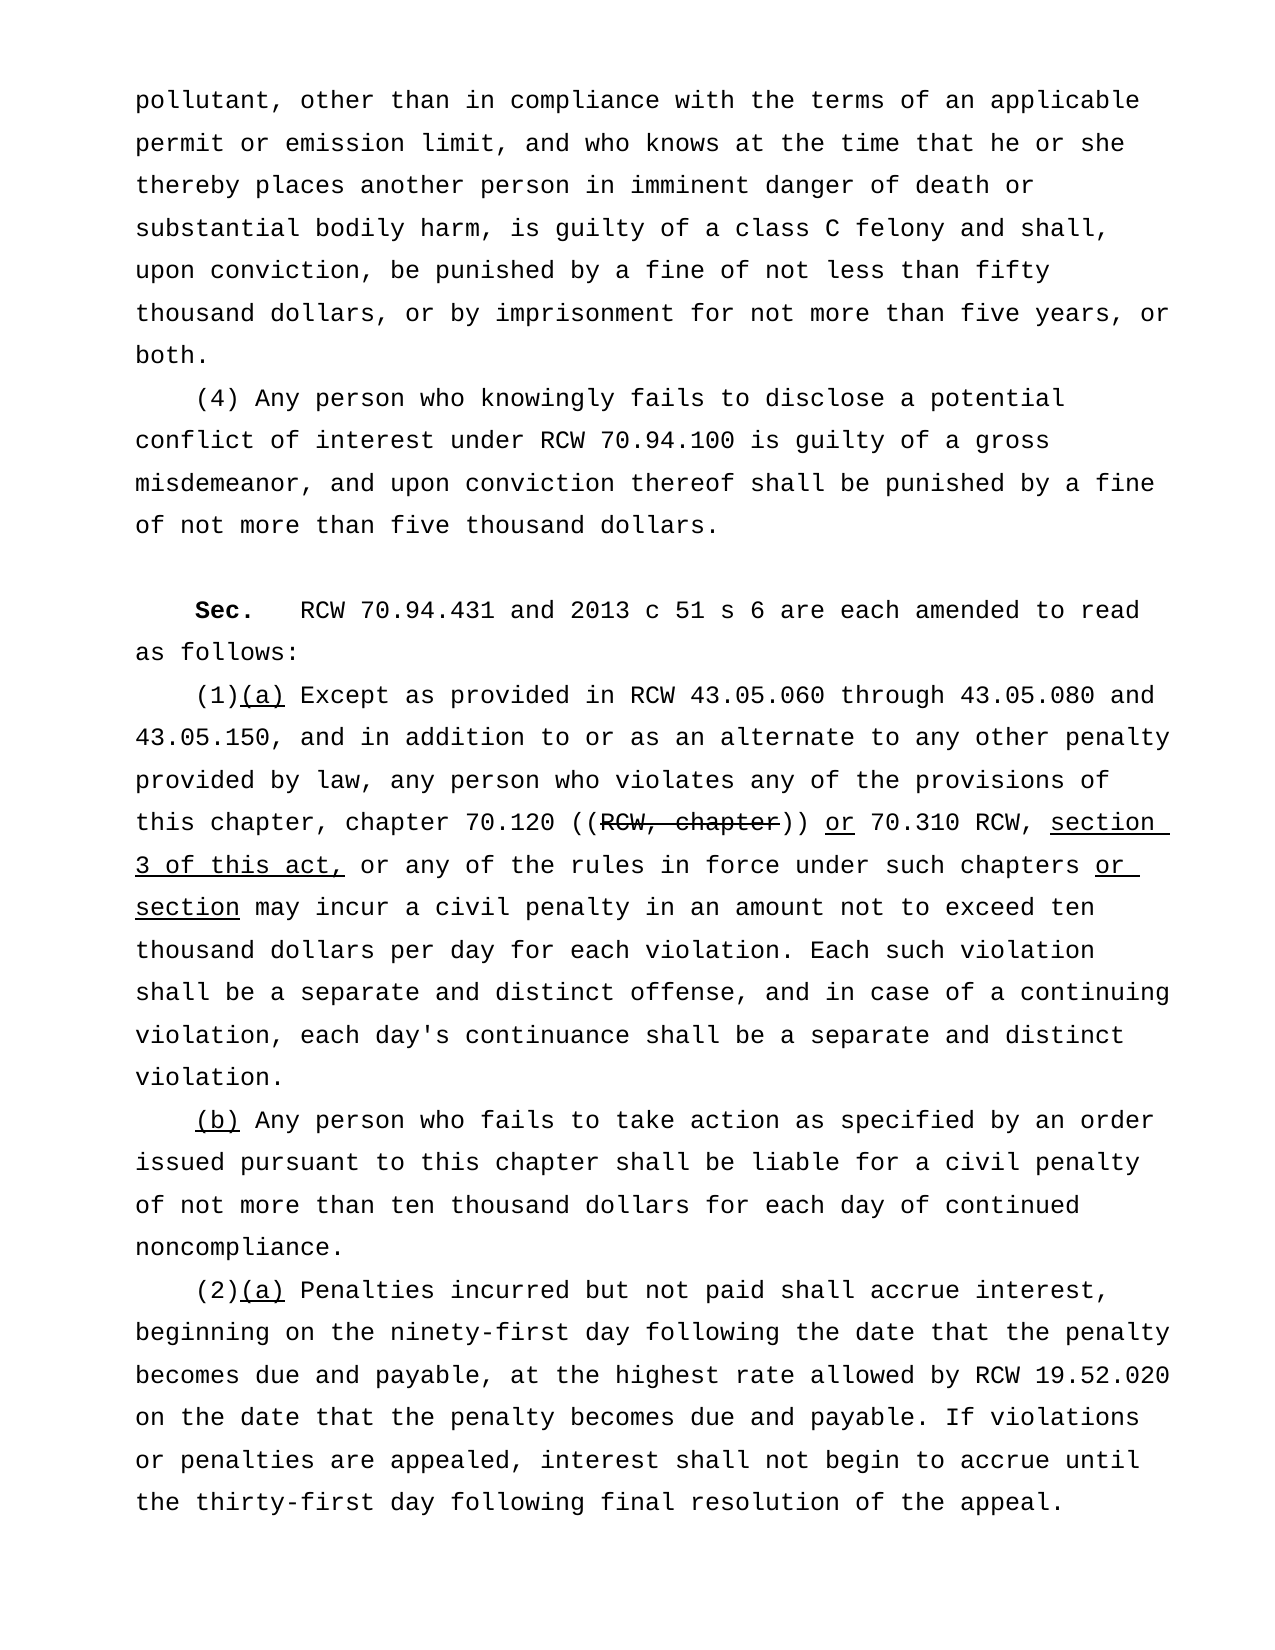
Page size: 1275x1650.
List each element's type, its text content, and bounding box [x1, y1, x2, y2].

text (b) Any person who fails to take action as specified by an order issued pursuant to this chapter shall be liable for a civil penalty of not more than ten thousand dollars for each day of continued noncompliance. [135, 1094, 1170, 1264]
text (1)(a) Except as provided in RCW 43.05.060 through 43.05.080 and 43.05.150, and in addition to or as an alternate to any other penalty provided by law, any person who violates any of the provisions of this chapter, chapter 70.120 ((RCW, chapter)) or 70.310 RCW, section 3 of this act, or any of the rules in force under such chapters or section may incur a civil penalty in an amount not to exceed ten thousand dollars per day for each violation. Each such violation shall be a separate and distinct offense, and in case of a continuing violation, each day's continuance shall be a separate and distinct violation. [135, 669, 1170, 1094]
text (4) Any person who knowingly fails to disclose a potential conflict of interest under RCW 70.94.100 is guilty of a gross misdemeanor, and upon conviction thereof shall be punished by a fine of not more than five thousand dollars. [135, 372, 1170, 542]
text (2)(a) Penalties incurred but not paid shall accrue interest, beginning on the ninety-first day following the date that the penalty becomes due and payable, at the highest rate allowed by RCW 19.52.020 on the date that the penalty becomes due and payable. If violations or penalties are appealed, interest shall not begin to accrue until the thirty-first day following final resolution of the appeal. [135, 1264, 1170, 1519]
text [135, 75, 1170, 372]
text Sec. RCW 70.94.431 and 2013 c 51 s 6 are each amended to read as follows: [135, 584, 1170, 669]
